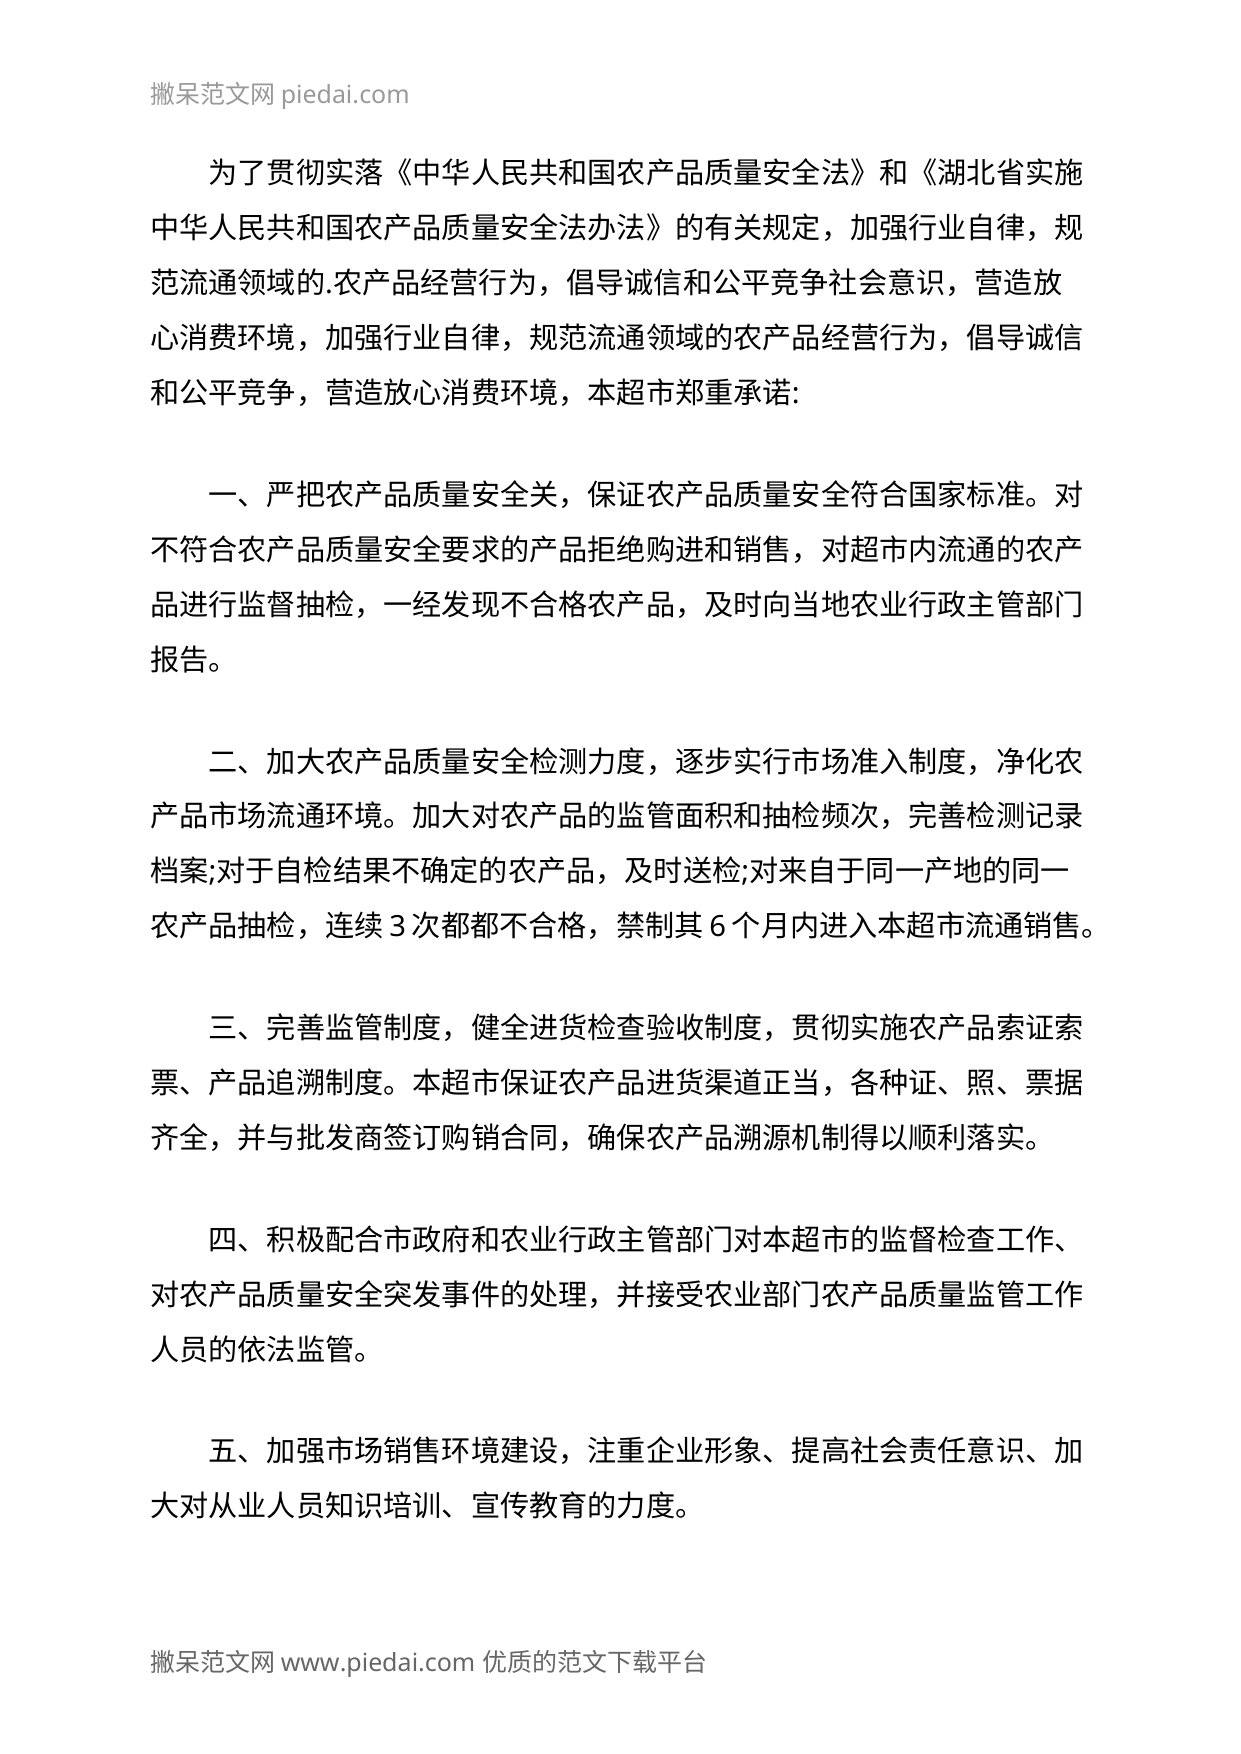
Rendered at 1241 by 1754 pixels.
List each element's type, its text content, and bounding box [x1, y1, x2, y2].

text 一、严把农产品质量安全关，保证农产品质量安全符合国家标准。对不符合农产品质量安全要求的产品拒绝购进和销售，对超市内流通的农产品进行监督抽检，一经发现不合格农产品，及时向当地农业行政主管部门报告。 [150, 472, 1090, 679]
text 四、积极配合市政府和农业行政主管部门对本超市的监督检查工作、对农产品质量安全突发事件的处理，并接受农业部门农产品质量监管工作人员的依法监管。 [150, 1216, 1090, 1368]
text 五、加强市场销售环境建设，注重企业形象、提高社会责任意识、加大对从业人员知识培训、宣传教育的力度。 [150, 1428, 1090, 1525]
text 为了贯彻实落《中华人民共和国农产品质量安全法》和《湖北省实施中华人民共和国农产品质量安全法办法》的有关规定，加强行业自律，规范流通领域的.农产品经营行为，倡导诚信和公平竞争社会意识，营造放心消费环境，加强行业自律，规范流通领域的农产品经营行为，倡导诚信和公平竞争，营造放心消费环境，本超市郑重承诺: [150, 150, 1090, 412]
text 三、完善监管制度，健全进货检查验收制度，贯彻实施农产品索证索票、产品追溯制度。本超市保证农产品进货渠道正当，各种证、照、票据齐全，并与批发商签订购销合同，确保农产品溯源机制得以顺利落实。 [150, 1005, 1090, 1157]
text 二、加大农产品质量安全检测力度，逐步实行市场准入制度，净化农产品市场流通环境。加大对农产品的监管面积和抽检频次，完善检测记录档案;对于自检结果不确定的农产品，及时送检;对来自于同一产地的同一农产品抽检，连续3次都都不合格，禁制其6个月内进入本超市流通销售。 [150, 738, 1090, 945]
